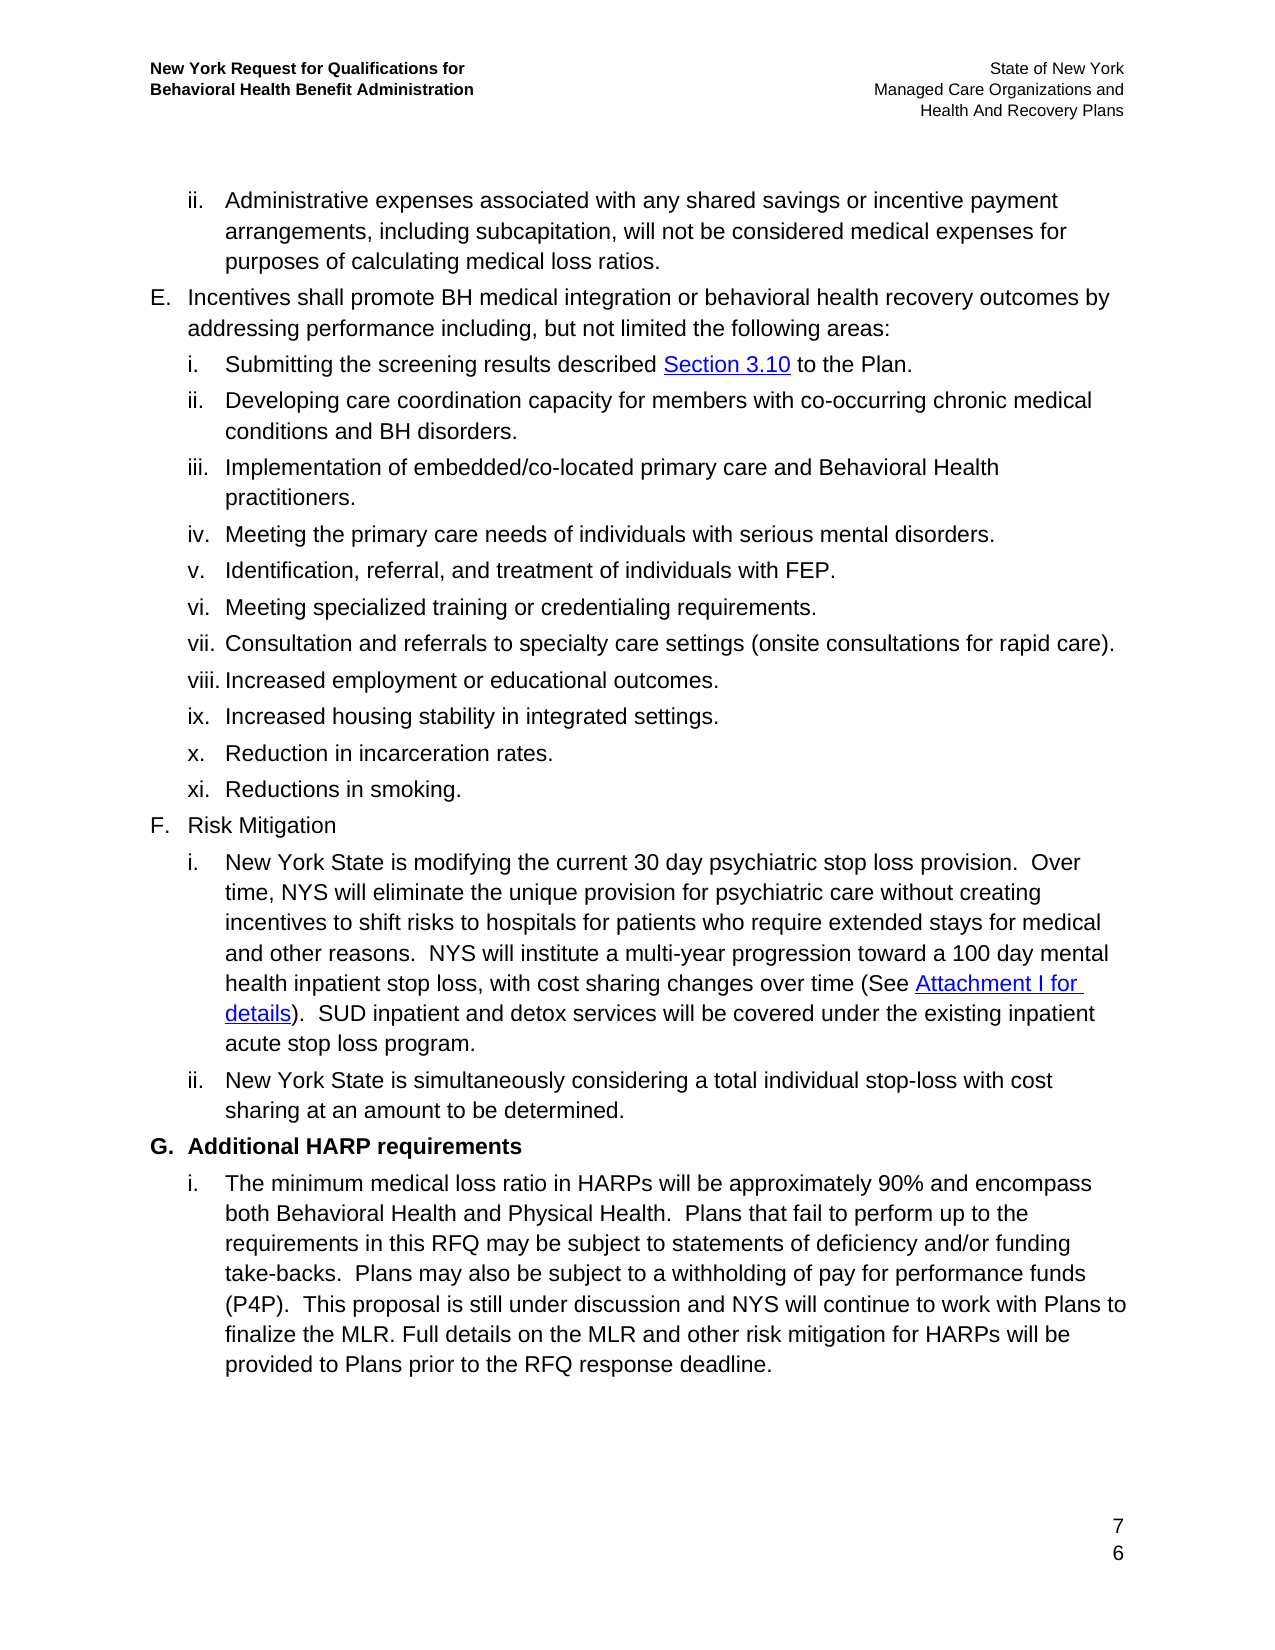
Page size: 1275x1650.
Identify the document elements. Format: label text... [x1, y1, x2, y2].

list The minimum medical loss ratio in HARPs will be approximately 90% and encompass both Behavioral Health and Physical Health. Plans that fail to perform up to the requirements in this RFQ may be subject to statements of deficiency and/or funding take-backs. Plans may also be subject to a withholding of pay for performance funds (P4P). This proposal is still under discussion and NYS will continue to work with Plans to finalize the MLR. Full details on the MLR and other risk mitigation for HARPs will be provided to Plans prior to the RFQ response deadline. [187, 1170, 1128, 1377]
list Identification, referral, and treatment of individuals with FEP. [187, 557, 1128, 584]
list Increased employment or educational outcomes. [187, 667, 1128, 693]
list Incentives shall promote BH medical integration or behavioral health recovery outcomes by addressing performance including, but not limited the following areas: [150, 284, 1128, 341]
list Reductions in smoking. [187, 776, 1128, 802]
list New York State is modifying the current 30 day psychiatric stop loss provision. Over time, NYS will eliminate the unique provision for psychiatric care without creating incentives to shift risks to hospitals for patients who require extended stays for medical and other reasons. NYS will institute a multi-year progression toward a 100 day mental health inpatient stop loss, with cost sharing changes over time (See Attachment I for details). SUD inpatient and detox services will be covered under the existing inpatient acute stop loss program. [187, 849, 1128, 1057]
list Risk Mitigation [150, 812, 1128, 839]
list Administrative expenses associated with any shared savings or incentive payment arrangements, including subcapitation, will not be considered medical expenses for purposes of calculating medical loss ratios. [187, 187, 1128, 274]
list Submitting the screening results described Section 3.10 to the Plan. [187, 351, 1128, 377]
list Implementation of embedded/co-located primary care and Behavioral Health practitioners. [187, 454, 1128, 511]
list New York State is simultaneously considering a total individual stop-loss with cost sharing at an amount to be determined. [187, 1067, 1128, 1123]
list Reduction in incarceration rates. [187, 739, 1128, 766]
list Consultation and referrals to specialty care settings (onsite consultations for rapid care). [187, 630, 1128, 657]
list Developing care coordination capacity for members with co-occurring chronic medical conditions and BH disorders. [187, 387, 1128, 444]
list Meeting specialized training or credentialing requirements. [187, 594, 1128, 620]
list Meeting the primary care needs of individuals with serious mental disorders. [187, 521, 1128, 547]
list Increased housing stability in integrated settings. [187, 703, 1128, 729]
list Additional HARP requirements [150, 1133, 1128, 1160]
